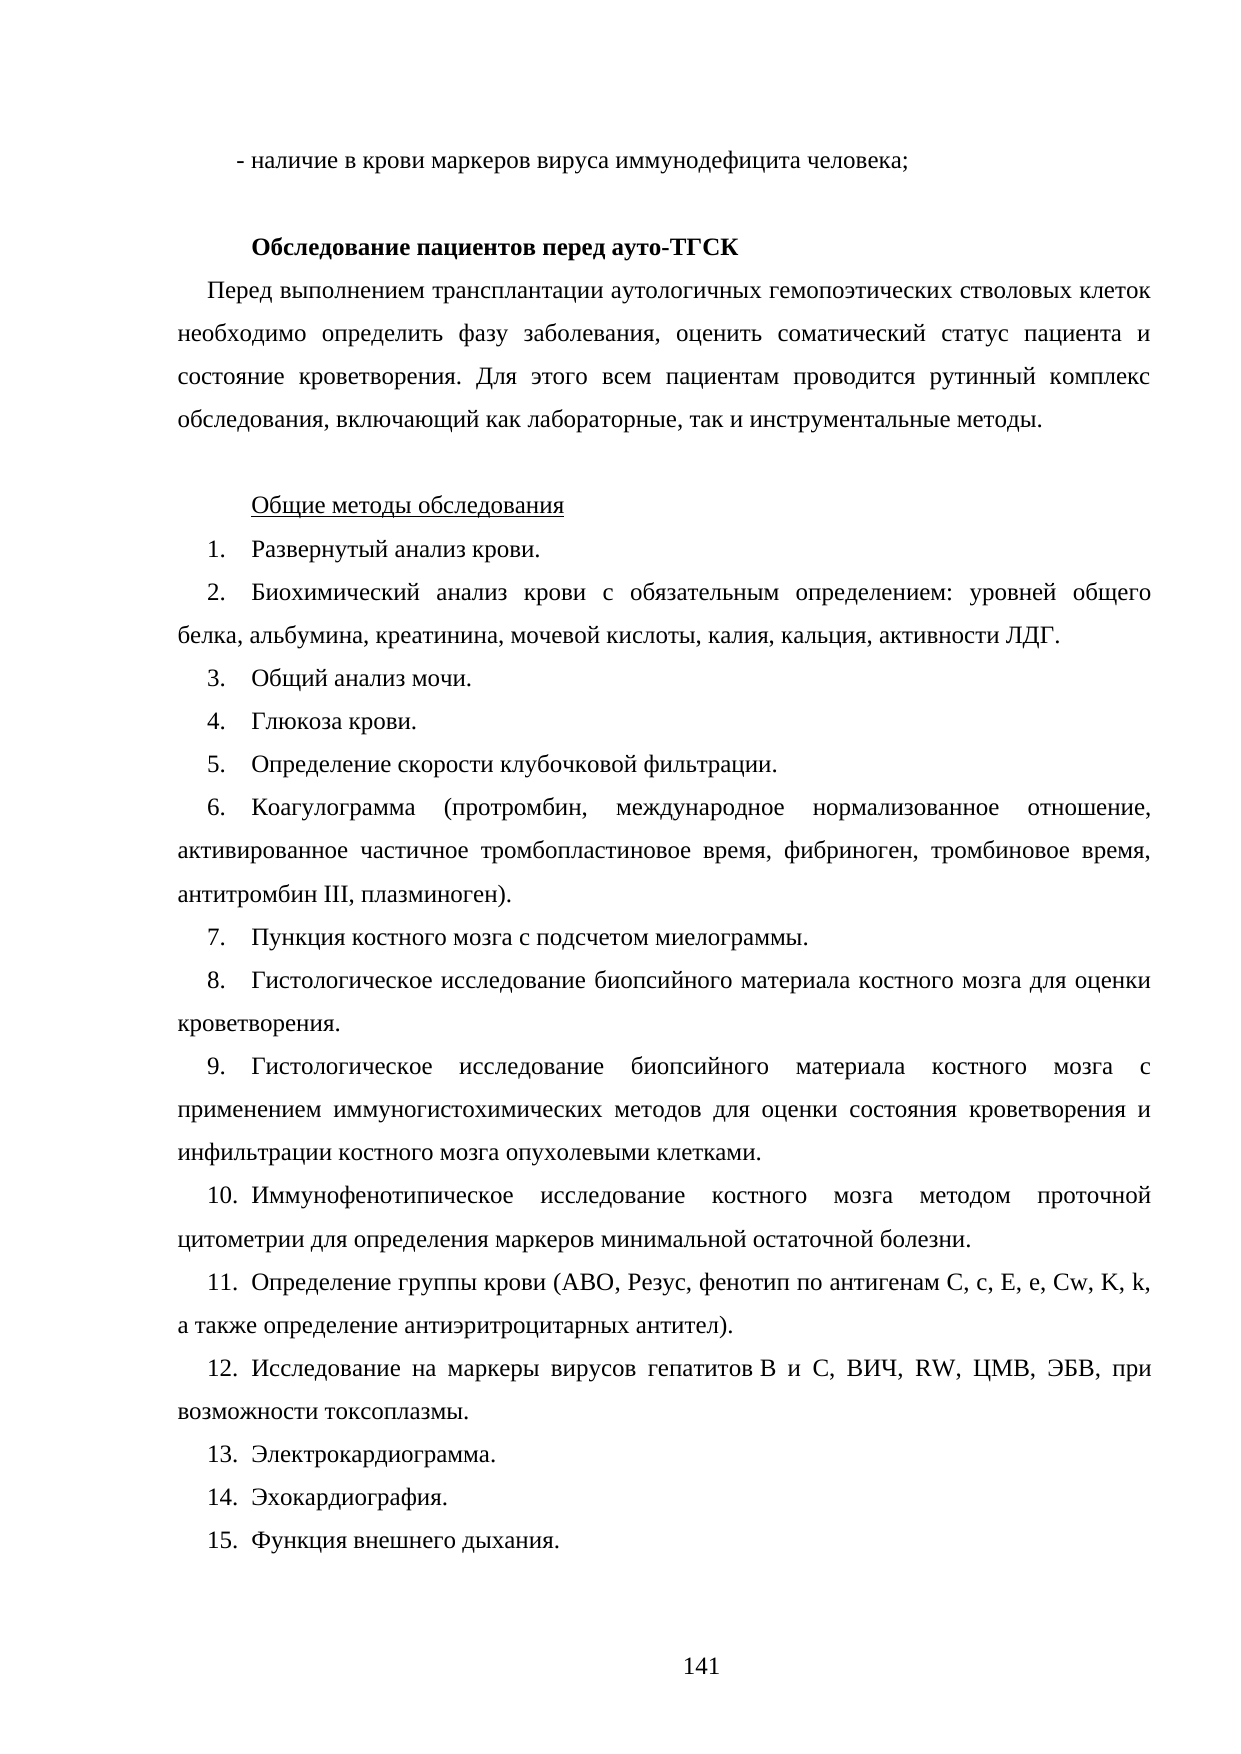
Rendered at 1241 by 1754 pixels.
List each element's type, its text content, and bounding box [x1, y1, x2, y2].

list Общие методы обследования [177, 491, 1152, 519]
list Функция внешнего дыхания. [177, 1526, 1152, 1554]
text Перед выполнением трансплантации аутологичных гемопоэтических стволовых клеток необходимо определить фазу заболевания, оценить соматический статус пациента и состояние кроветворения. Для этого всем пациентам проводится рутинный комплекс обследования, включающий как лабораторные, так и инструментальные методы. [177, 275, 1152, 433]
list Иммунофенотипическое исследование костного мозга методом проточной цитометрии для определения маркеров минимальной остаточной болезни. [177, 1181, 1152, 1252]
list Определение скорости клубочковой фильтрации. [177, 749, 1152, 778]
text - наличие в крови маркеров вируса иммунодефицита человека; [177, 146, 1152, 174]
text Обследование пациентов перед ауто-ТГСК [177, 232, 1152, 261]
list Общий анализ мочи. [177, 663, 1152, 692]
list Эхокардиография. [177, 1482, 1152, 1511]
list Исследование на маркеры вирусов гепатитов B и C, ВИЧ, RW, ЦМВ, ЭБВ, при возможности токсоплазмы. [177, 1353, 1152, 1425]
list Электрокардиограмма. [177, 1439, 1152, 1468]
list Определение группы крови (ABO, Резус, фенотип по антигенам C, c, E, e, Cw, K, k, а также определение антиэритроцитарных антител). [177, 1267, 1152, 1339]
list Развернутый анализ крови. [177, 534, 1152, 562]
list Биохимический анализ крови с обязательным определением: уровней общего белка, альбумина, креатинина, мочевой кислоты, калия, кальция, активности ЛДГ. [177, 577, 1152, 649]
list Гистологическое исследование биопсийного материала костного мозга с применением иммуногистохимических методов для оценки состояния кроветворения и инфильтрации костного мозга опухолевыми клетками. [177, 1051, 1152, 1166]
list Гистологическое исследование биопсийного материала костного мозга для оценки кроветворения. [177, 965, 1152, 1037]
list Глюкоза крови. [177, 706, 1152, 735]
list Пункция костного мозга с подсчетом миелограммы. [177, 922, 1152, 951]
list Коагулограмма (протромбин, международное нормализованное отношение, активированное частичное тромбопластиновое время, фибриноген, тромбиновое время, антитромбин III, плазминоген). [177, 792, 1152, 907]
